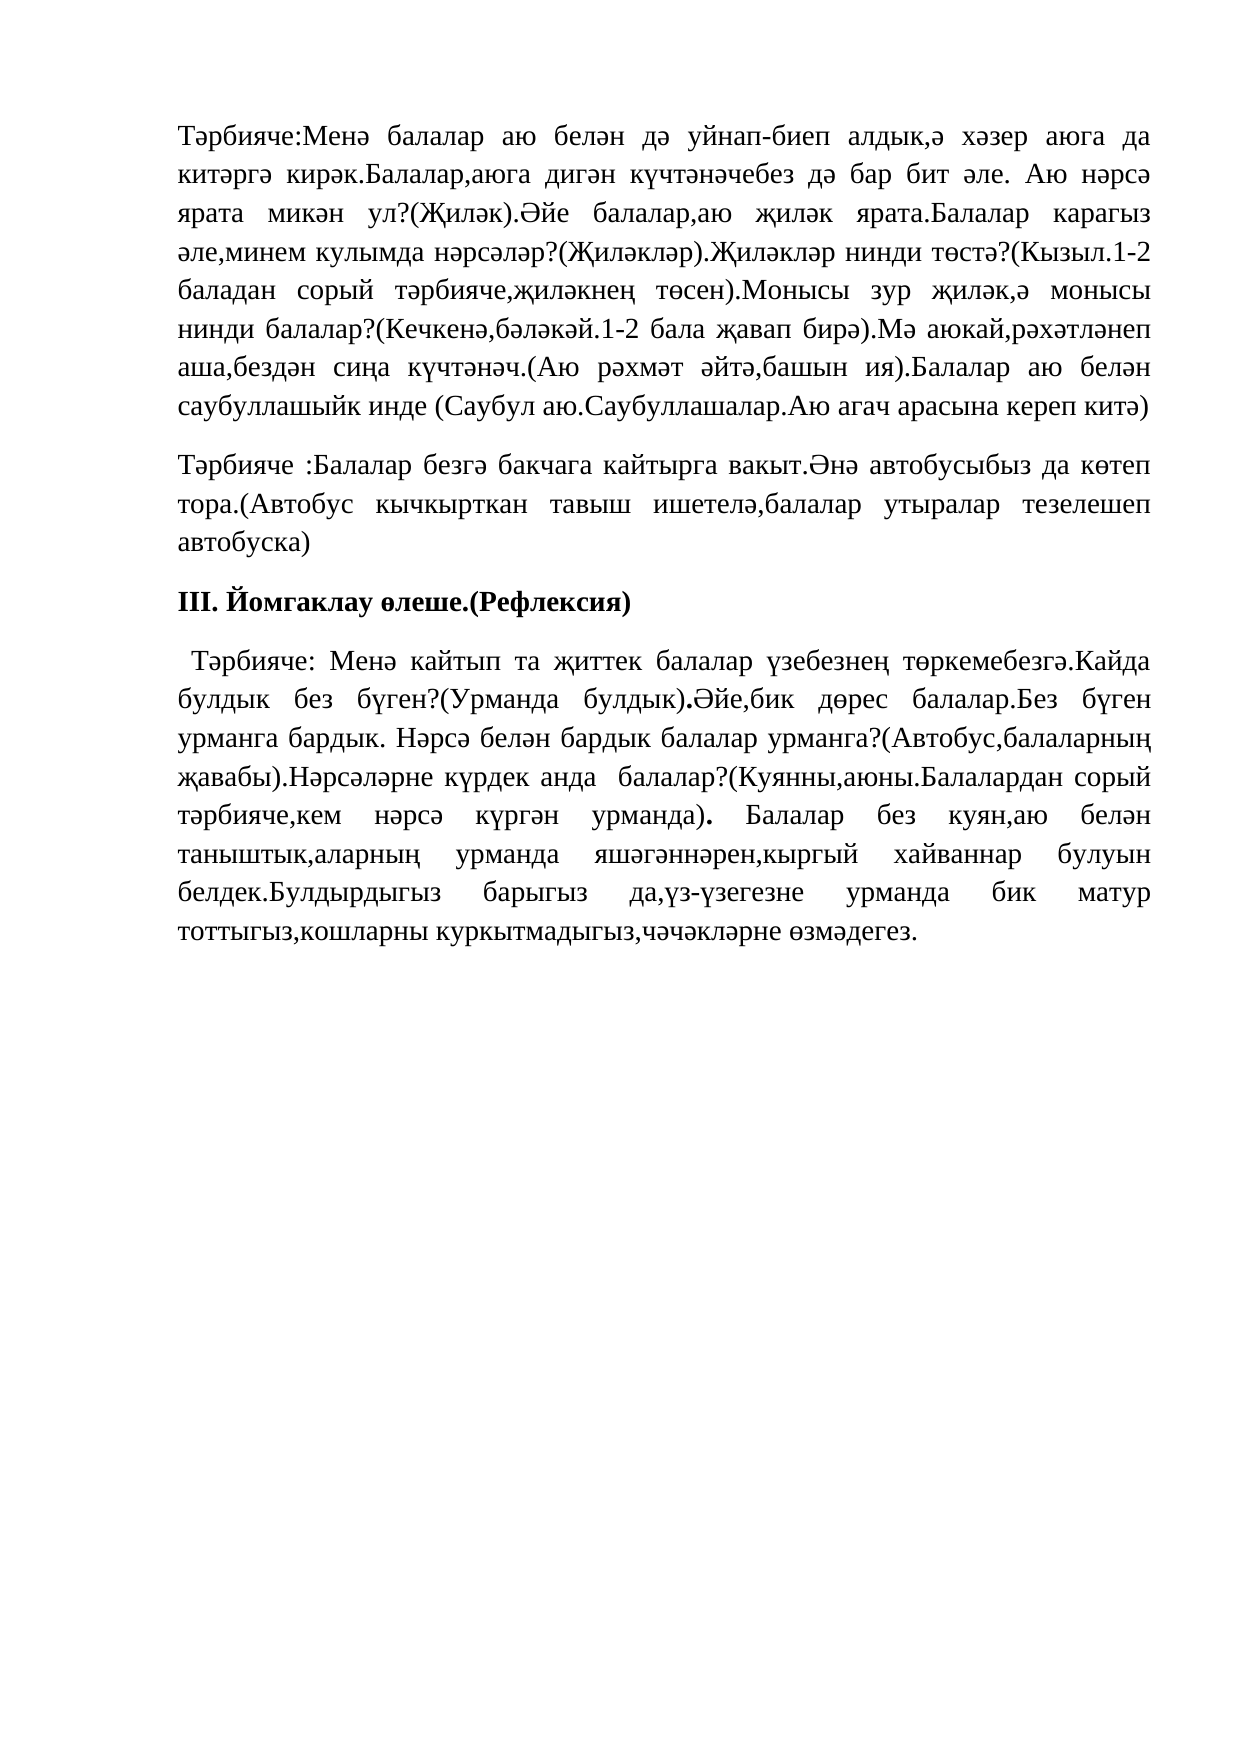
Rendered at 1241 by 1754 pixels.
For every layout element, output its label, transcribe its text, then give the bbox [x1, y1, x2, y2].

text III. Йомгаклау өлеше.(Рефлексия) [177, 584, 1152, 617]
text Тәрбияче: Менә кайтып та җиттек балалар үзебезнең төркемебезгә.Кайда булдык без бүген?(Урманда булдык).Әйе,бик дөрес балалар.Без бүген урманга бардык. Нәрсә белән бардык балалар урманга?(Автобус,балаларның җавабы).Нәрсәләрне күрдек анда балалар?(Куянны,аюны.Балалардан сорый тәрбияче,кем нәрсә күргән урманда). Балалар без куян,аю белән таныштык,аларның урманда яшәгәннәрен,кыргый хайваннар булуын белдек.Булдырдыгыз барыгыз да,үз-үзегезне урманда бик матур тоттыгыз,кошларны куркытмадыгыз,чәчәкләрне өзмәдегез. [177, 643, 1152, 946]
text Тәрбияче :Балалар безгә бакчага кайтырга вакыт.Әнә автобусыбыз да көтеп тора.(Автобус кычкырткан тавыш ишетелә,балалар утыралар тезелешеп автобуска) [177, 447, 1152, 558]
text Тәрбияче:Менә балалар аю белән дә уйнап-биеп алдык,ә хәзер аюга да китәргә кирәк.Балалар,аюга дигән күчтәнәчебез дә бар бит әле. Аю нәрсә ярата микән ул?(Җиләк).Әйе балалар,аю җиләк ярата.Балалар карагыз әле,минем кулымда нәрсәләр?(Җиләкләр).Җиләкләр нинди төстә?(Кызыл.1-2 баладан сорый тәрбияче,җиләкнең төсен).Монысы зур җиләк,ә монысы нинди балалар?(Кечкенә,бәләкәй.1-2 бала җавап бирә).Мә аюкай,рәхәтләнеп аша,бездән сиңа күчтәнәч.(Аю рәхмәт әйтә,башын ия).Балалар аю белән саубуллашыйк инде (Саубул аю.Саубуллашалар.Аю агач арасына кереп китә) [177, 118, 1152, 421]
